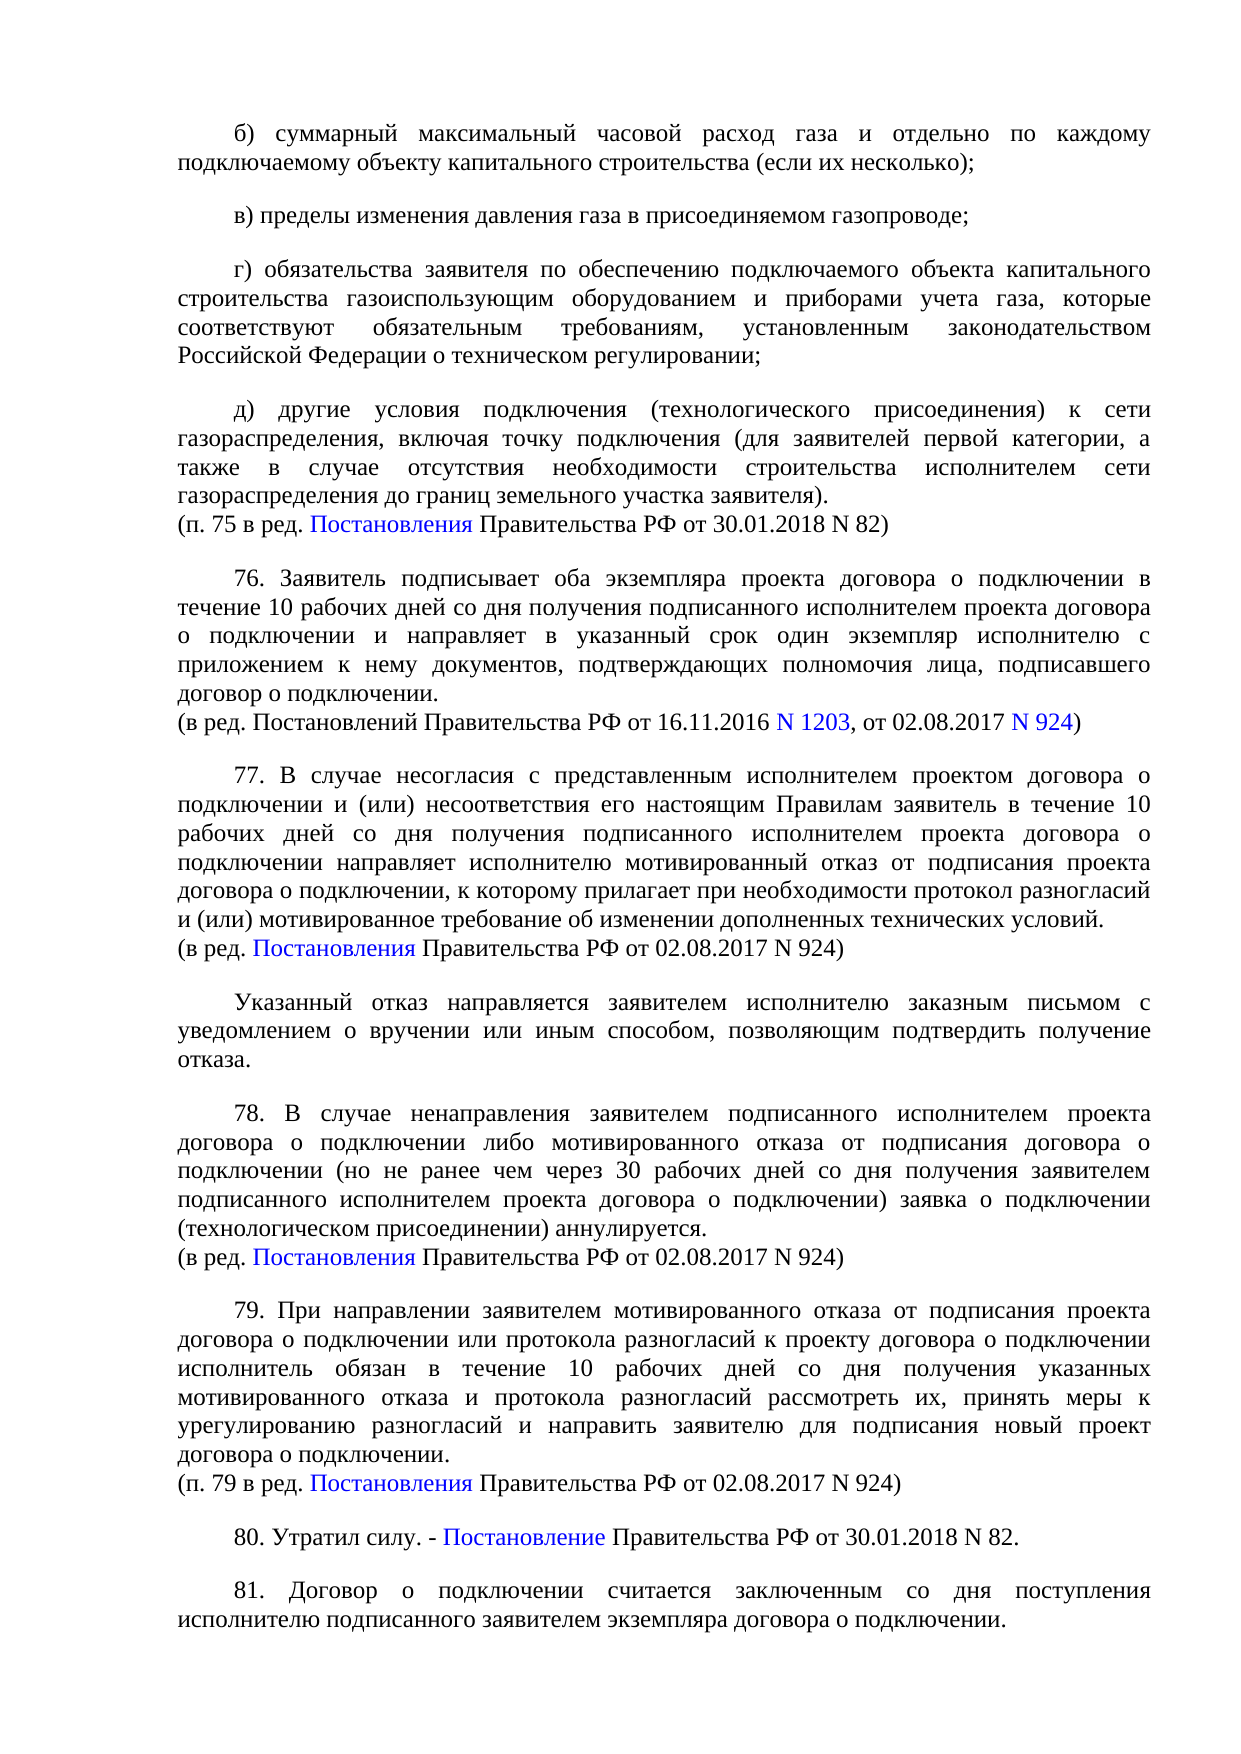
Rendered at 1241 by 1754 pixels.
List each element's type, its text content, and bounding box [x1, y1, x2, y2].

text 76. Заявитель подписывает оба экземпляра проекта договора о подключении в течение 10 рабочих дней со дня получения подписанного исполнителем проекта договора о подключении и направляет в указанный срок один экземпляр исполнителю с приложением к нему документов, подтверждающих полномочия лица, подписавшего договор о подключении. [177, 563, 1152, 707]
text (в ред. Постановлений Правительства РФ от 16.11.2016 N 1203, от 02.08.2017 N 924) [177, 707, 1152, 736]
text (п. 79 в ред. Постановления Правительства РФ от 02.08.2017 N 924) [177, 1468, 1152, 1497]
text Указанный отказ направляется заявителем исполнителю заказным письмом с уведомлением о вручении или иным способом, позволяющим подтвердить получение отказа. [177, 987, 1152, 1073]
text б) суммарный максимальный часовой расход газа и отдельно по каждому подключаемому объекту капитального строительства (если их несколько); [177, 118, 1152, 176]
text (в ред. Постановления Правительства РФ от 02.08.2017 N 924) [177, 933, 1152, 962]
text г) обязательства заявителя по обеспечению подключаемого объекта капитального строительства газоиспользующим оборудованием и приборами учета газа, которые соответствуют обязательным требованиям, установленным законодательством Российской Федерации о техническом регулировании; [177, 254, 1152, 369]
text 77. В случае несогласия с представленным исполнителем проектом договора о подключении и (или) несоответствия его настоящим Правилам заявитель в течение 10 рабочих дней со дня получения подписанного исполнителем проекта договора о подключении направляет исполнителю мотивированный отказ от подписания проекта договора о подключении, к которому прилагает при необходимости протокол разногласий и (или) мотивированное требование об изменении дополненных технических условий. [177, 761, 1152, 933]
text 80. Утратил силу. - Постановление Правительства РФ от 30.01.2018 N 82. [177, 1522, 1152, 1551]
text (п. 75 в ред. Постановления Правительства РФ от 30.01.2018 N 82) [177, 509, 1152, 538]
text д) другие условия подключения (технологического присоединения) к сети газораспределения, включая точку подключения (для заявителей первой категории, а также в случае отсутствия необходимости строительства исполнителем сети газораспределения до границ земельного участка заявителя). [177, 394, 1152, 509]
text 81. Договор о подключении считается заключенным со дня поступления исполнителю подписанного заявителем экземпляра договора о подключении. [177, 1576, 1152, 1633]
text 79. При направлении заявителем мотивированного отказа от подписания проекта договора о подключении или протокола разногласий к проекту договора о подключении исполнитель обязан в течение 10 рабочих дней со дня получения указанных мотивированного отказа и протокола разногласий рассмотреть их, принять меры к урегулированию разногласий и направить заявителю для подписания новый проект договора о подключении. [177, 1296, 1152, 1468]
text 78. В случае ненаправления заявителем подписанного исполнителем проекта договора о подключении либо мотивированного отказа от подписания договора о подключении (но не ранее чем через 30 рабочих дней со дня получения заявителем подписанного исполнителем проекта договора о подключении) заявка о подключении (технологическом присоединении) аннулируется. [177, 1098, 1152, 1242]
text в) пределы изменения давления газа в присоединяемом газопроводе; [177, 201, 1152, 229]
text (в ред. Постановления Правительства РФ от 02.08.2017 N 924) [177, 1242, 1152, 1271]
